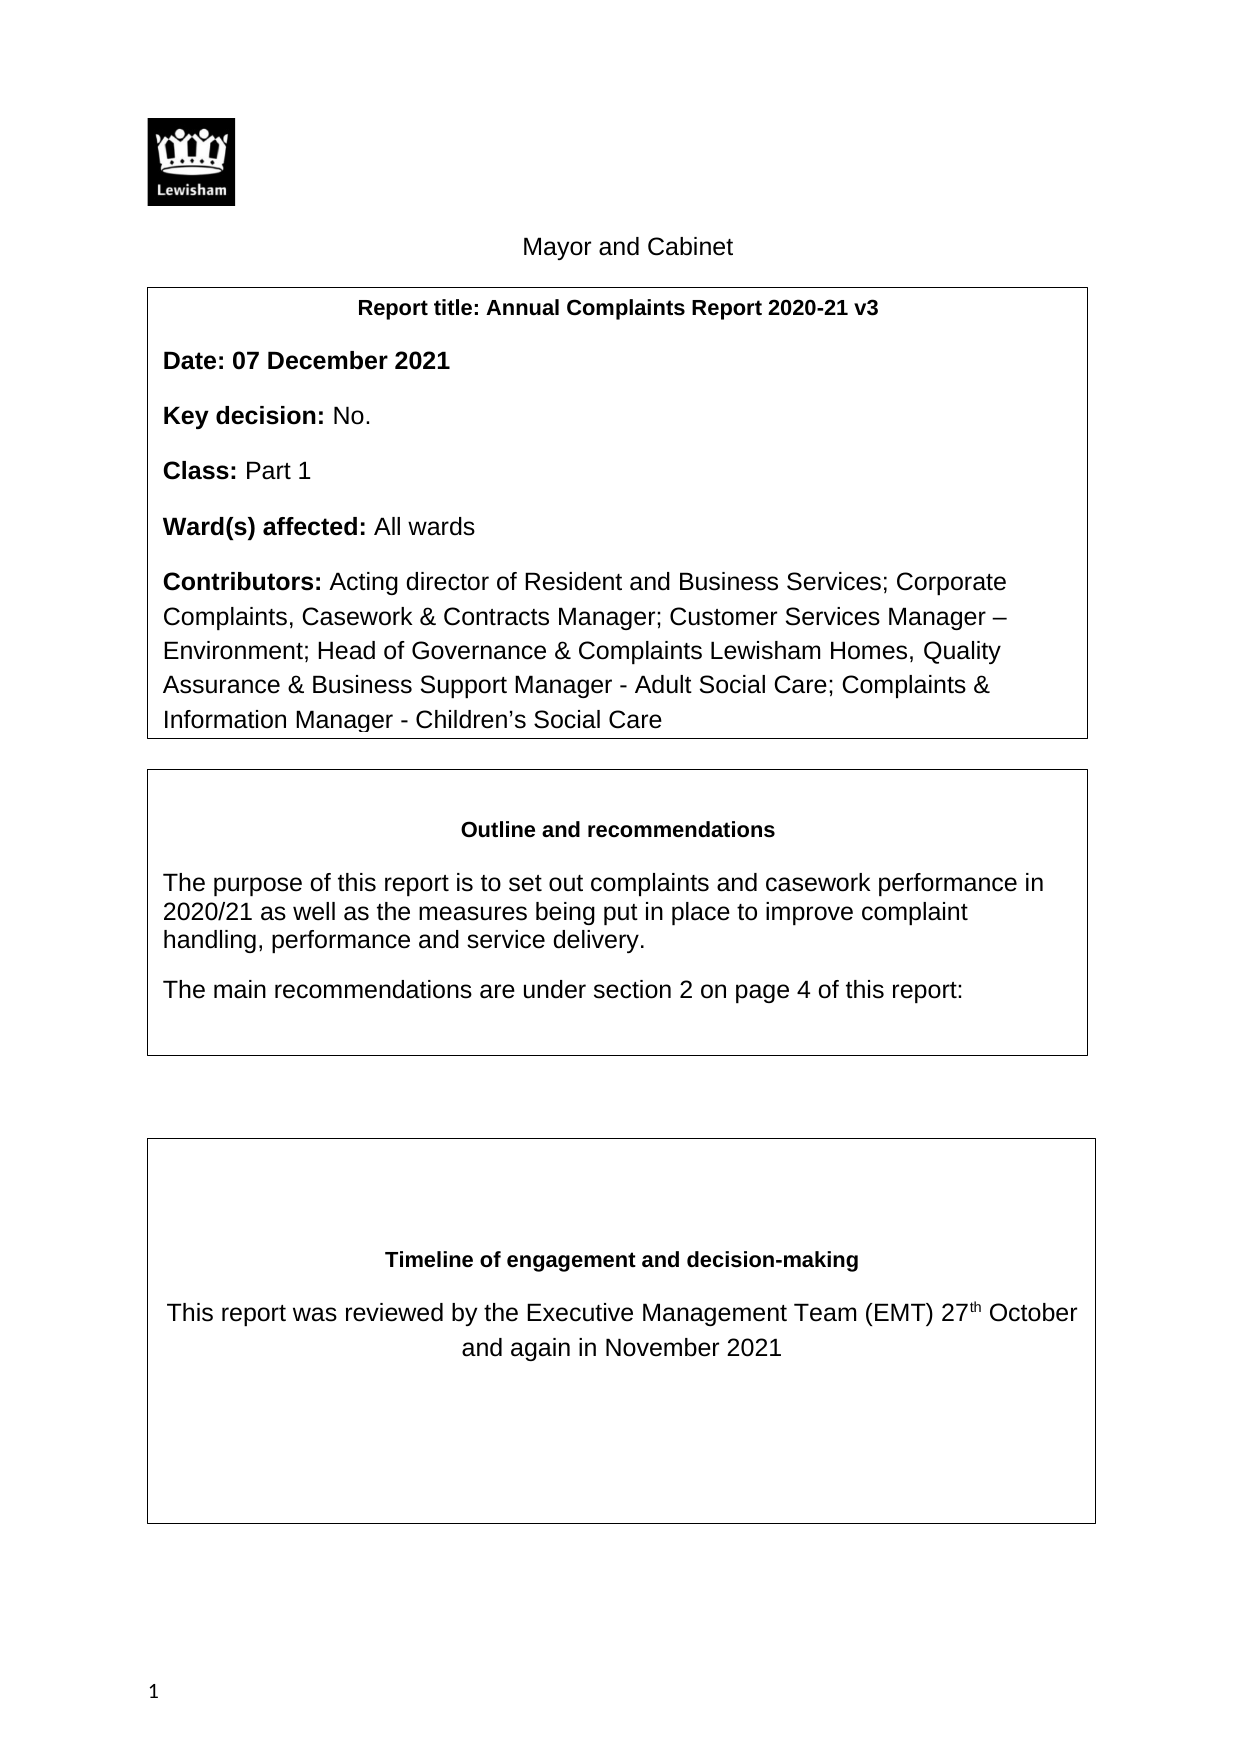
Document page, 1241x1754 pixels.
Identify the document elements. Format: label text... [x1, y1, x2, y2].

picture [147, 118, 236, 206]
text Mayor and Cabinet [148, 232, 1107, 261]
